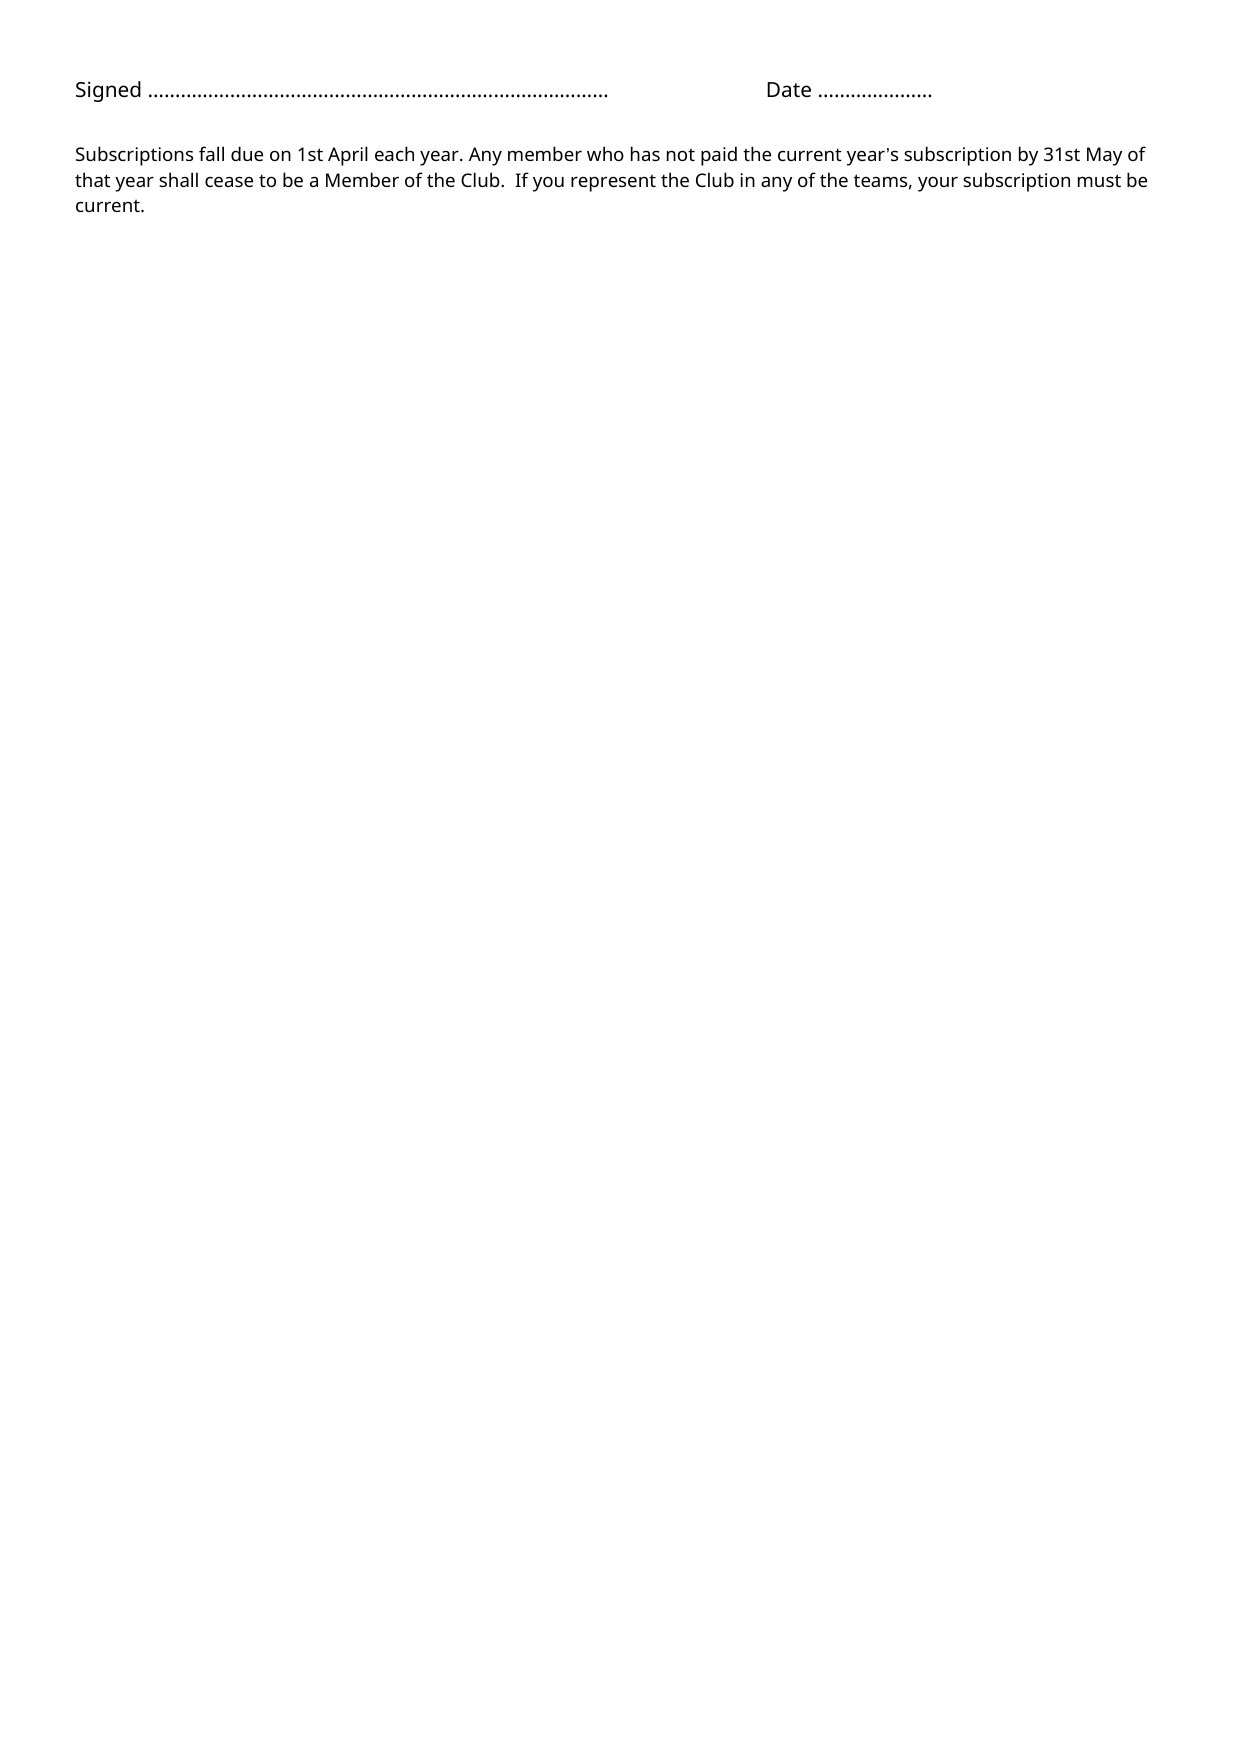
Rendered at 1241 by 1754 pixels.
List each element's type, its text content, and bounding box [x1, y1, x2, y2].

text Signed ………………………………………………………………………… Date ………………… [75, 75, 1165, 103]
text Subscriptions fall due on 1st April each year. Any member who has not paid the current year’s subscription by 31st May of that year shall cease to be a Member of the Club. If you represent the Club in any of the teams, your subscription must be current. [75, 141, 1165, 218]
